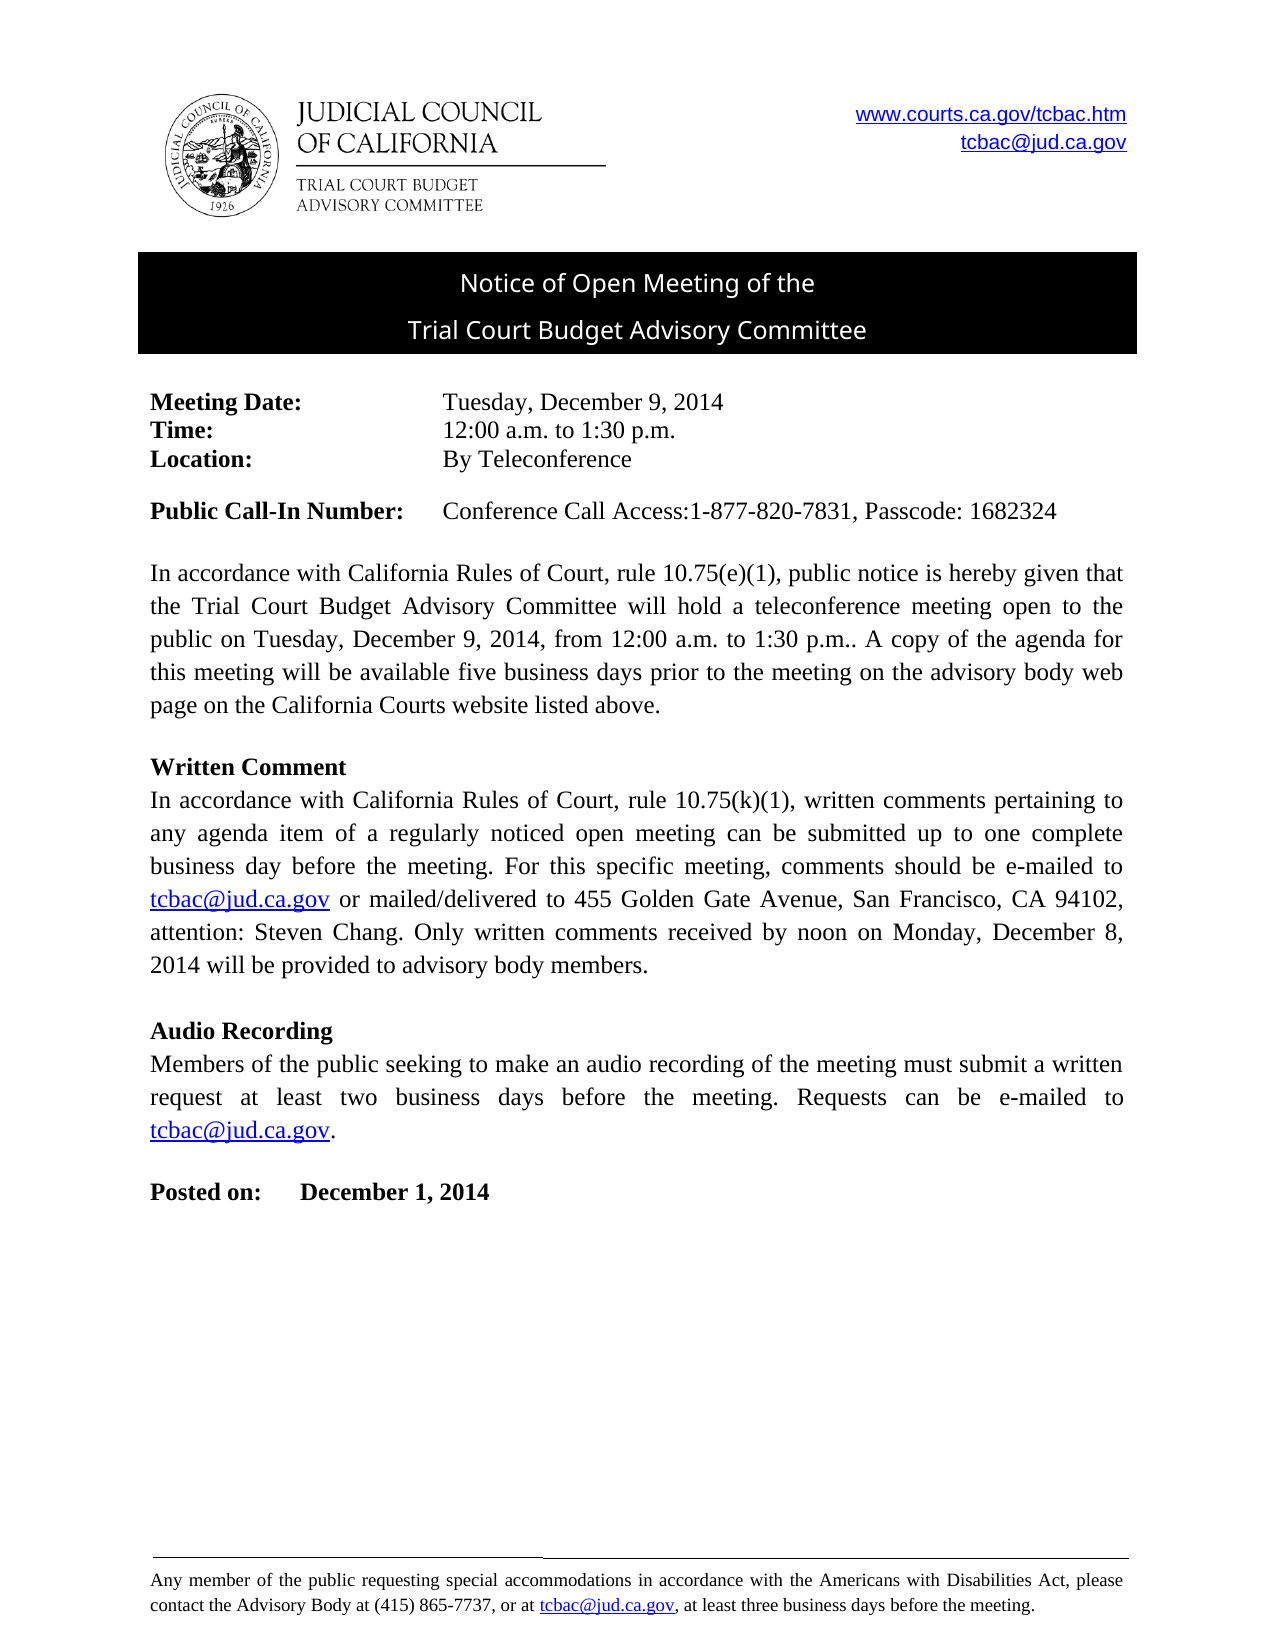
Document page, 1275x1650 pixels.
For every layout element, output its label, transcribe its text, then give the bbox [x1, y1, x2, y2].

text Audio Recording [150, 1016, 1125, 1045]
table_cell Location: [139, 444, 431, 496]
table_cell Time: [139, 416, 431, 444]
text Posted on: December 1, 2014 [150, 1177, 1125, 1206]
table_cell Public Call-In Number: [139, 496, 431, 525]
picture [150, 90, 630, 224]
text In accordance with California Rules of Court, rule 10.75(k)(1), written comments pertaining to any agenda item of a regularly noticed open meeting can be submitted up to one complete business day before the meeting. For this specific meeting, comments should be e-mailed to tcbac@jud.ca.gov or mailed/delivered to 455 Golden Gate Avenue, San Francisco, CA 94102, attention: Steven Chang. Only written comments received by noon on Monday, December 8, 2014 will be provided to advisory body members. [150, 785, 1125, 979]
table_header Notice of Open Meeting of the Trial Court Budget Advisory Committee [139, 253, 1136, 353]
text Members of the public seeking to make an audio recording of the meeting must submit a written request at least two business days before the meeting. Requests can be e-mailed to tcbac@jud.ca.gov. [150, 1049, 1125, 1144]
table_cell By Teleconference [431, 444, 1136, 496]
text Written Comment [150, 752, 1125, 781]
table_cell 12:00 a.m. to 1:30 p.m. [431, 416, 1136, 444]
table_header Meeting Date: [139, 387, 431, 416]
table_header Tuesday, December 9, 2014 [431, 387, 1136, 416]
text In accordance with California Rules of Court, rule 10.75(e)(1), public notice is hereby given that the Trial Court Budget Advisory Committee will hold a teleconference meeting open to the public on Tuesday, December 9, 2014, from 12:00 a.m. to 1:30 p.m.. A copy of the agenda for this meeting will be available five business days prior to the meeting on the advisory body web page on the California Courts website listed above. [150, 558, 1125, 719]
table_cell Conference Call Access:1-877-820-7831, Passcode: 1682324 [431, 496, 1136, 525]
